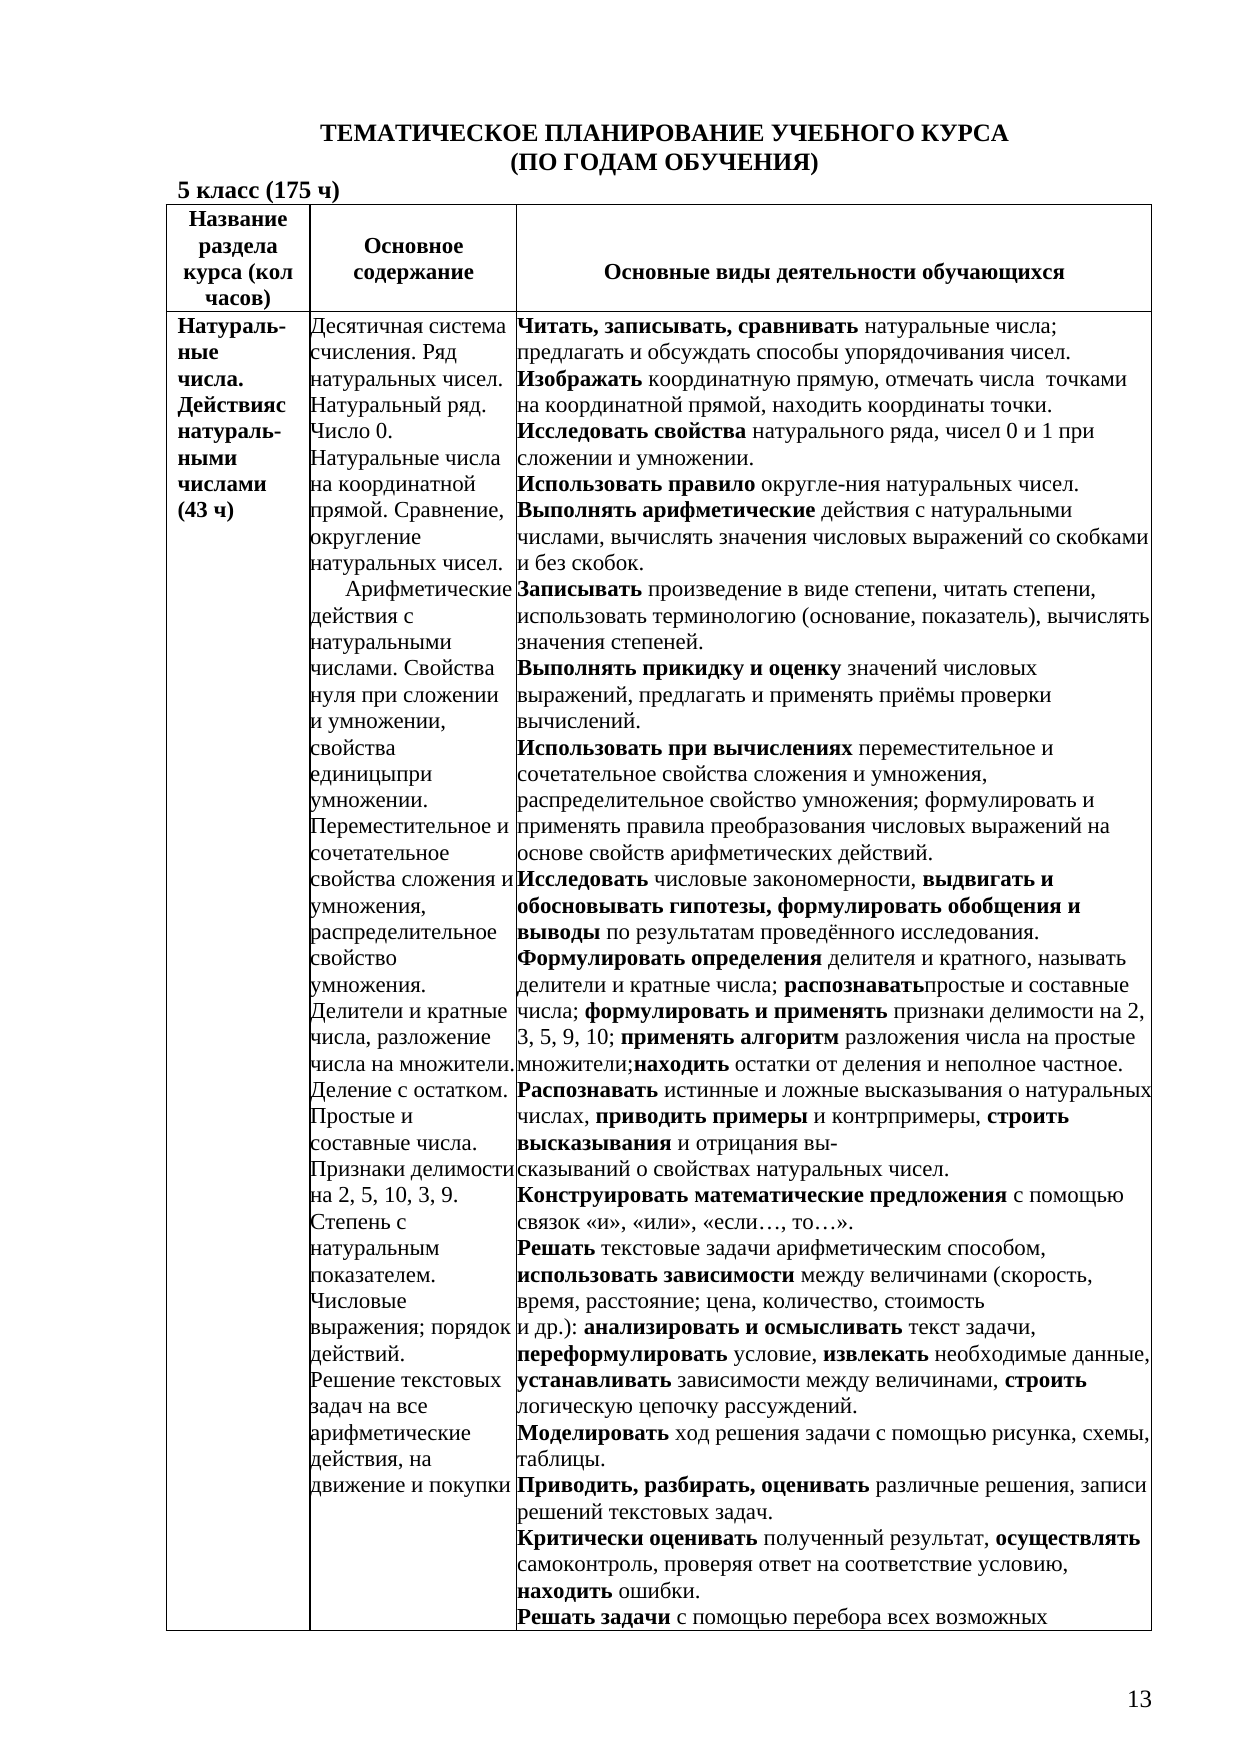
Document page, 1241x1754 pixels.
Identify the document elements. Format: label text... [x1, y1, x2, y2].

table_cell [167, 312, 309, 1629]
text ТЕМАТИЧЕСКОЕ ПЛАНИРОВАНИЕ УЧЕБНОГО КУРСА [177, 118, 1152, 147]
table_header Основные виды деятельности обучающихся [517, 205, 1151, 311]
text 5 класс (175 ч) [177, 176, 1152, 204]
table_header Основное содержание [311, 205, 516, 311]
text (ПО ГОДАМ ОБУЧЕНИЯ) [177, 147, 1152, 176]
table_header Название раздела курса (кол часов) [167, 205, 309, 311]
